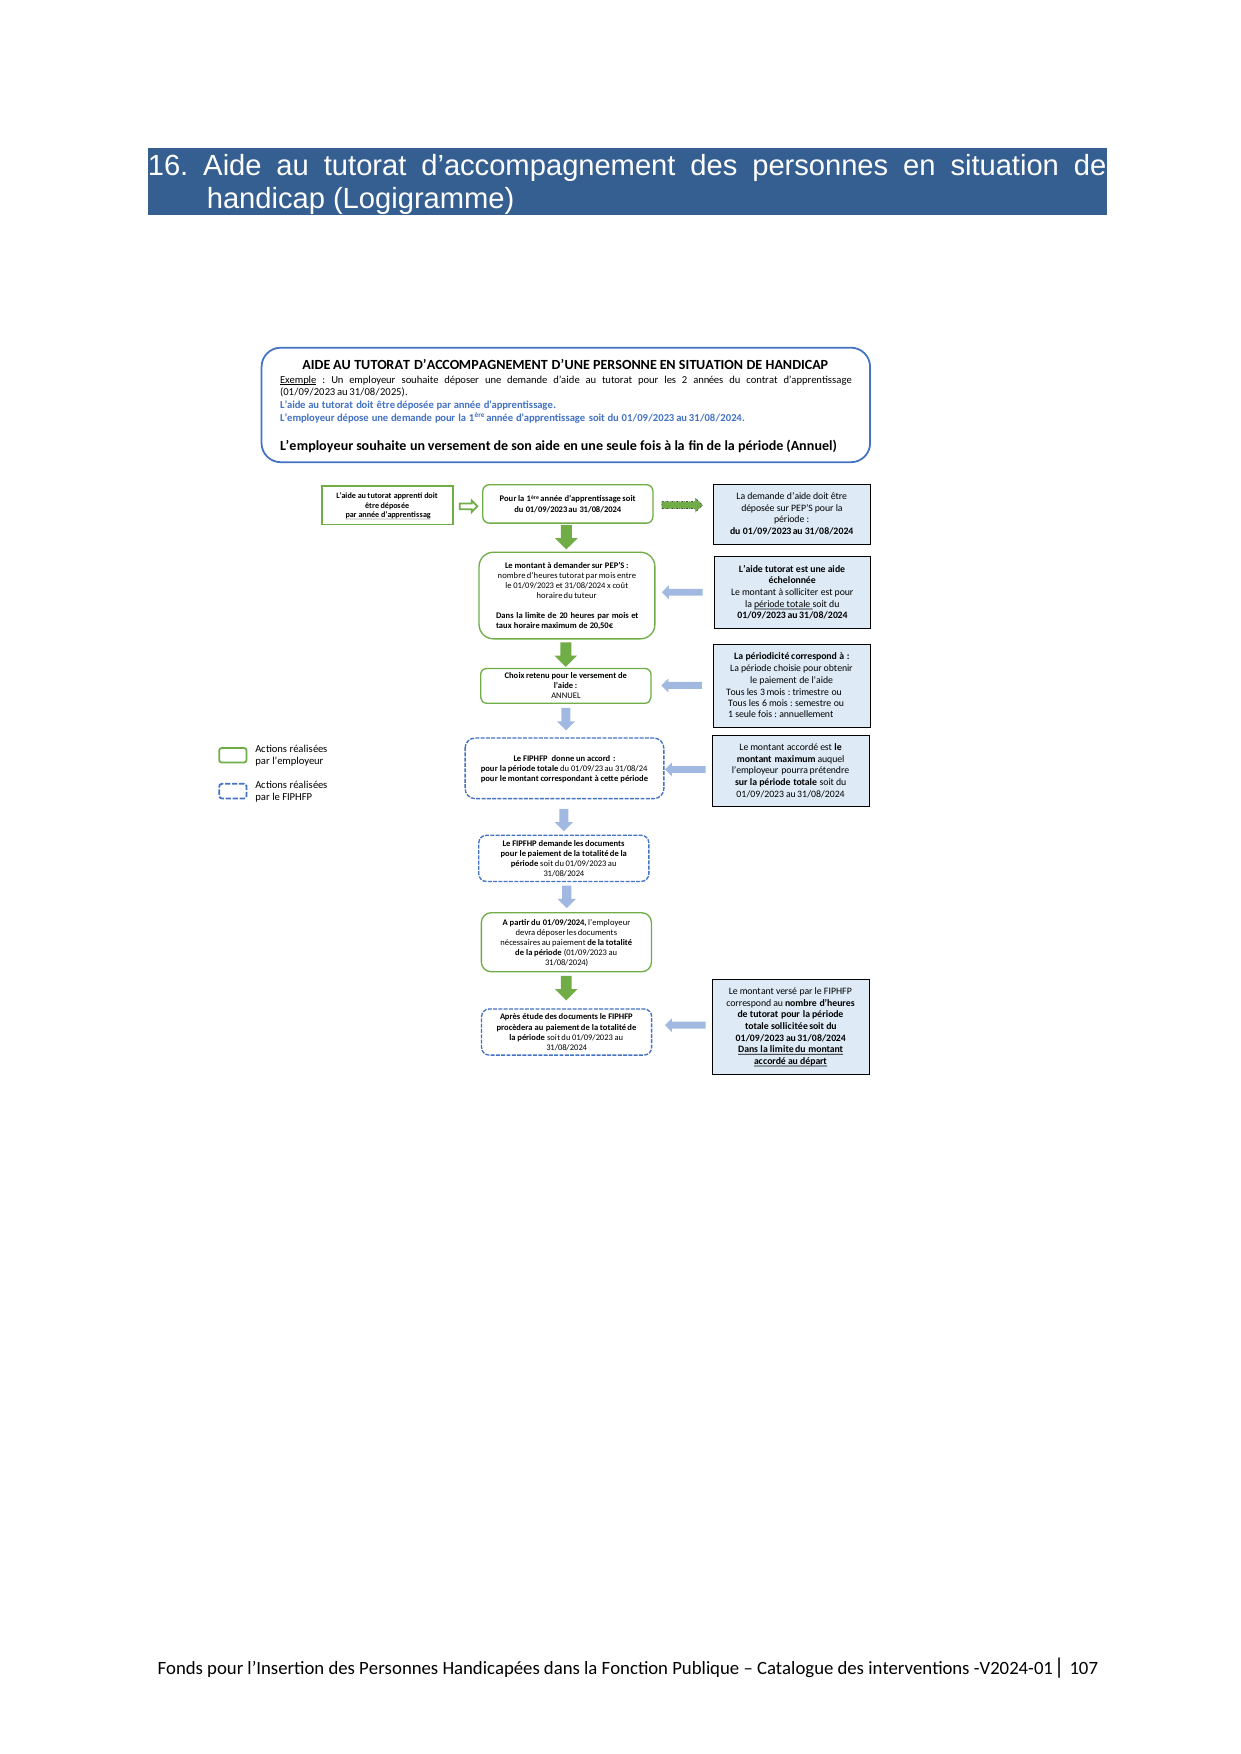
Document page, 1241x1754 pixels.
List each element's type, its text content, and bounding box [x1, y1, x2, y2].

text 16. Aide au tutorat d’accompagnement des personnes en situation de handicap (Logigramme) [148, 148, 1107, 215]
